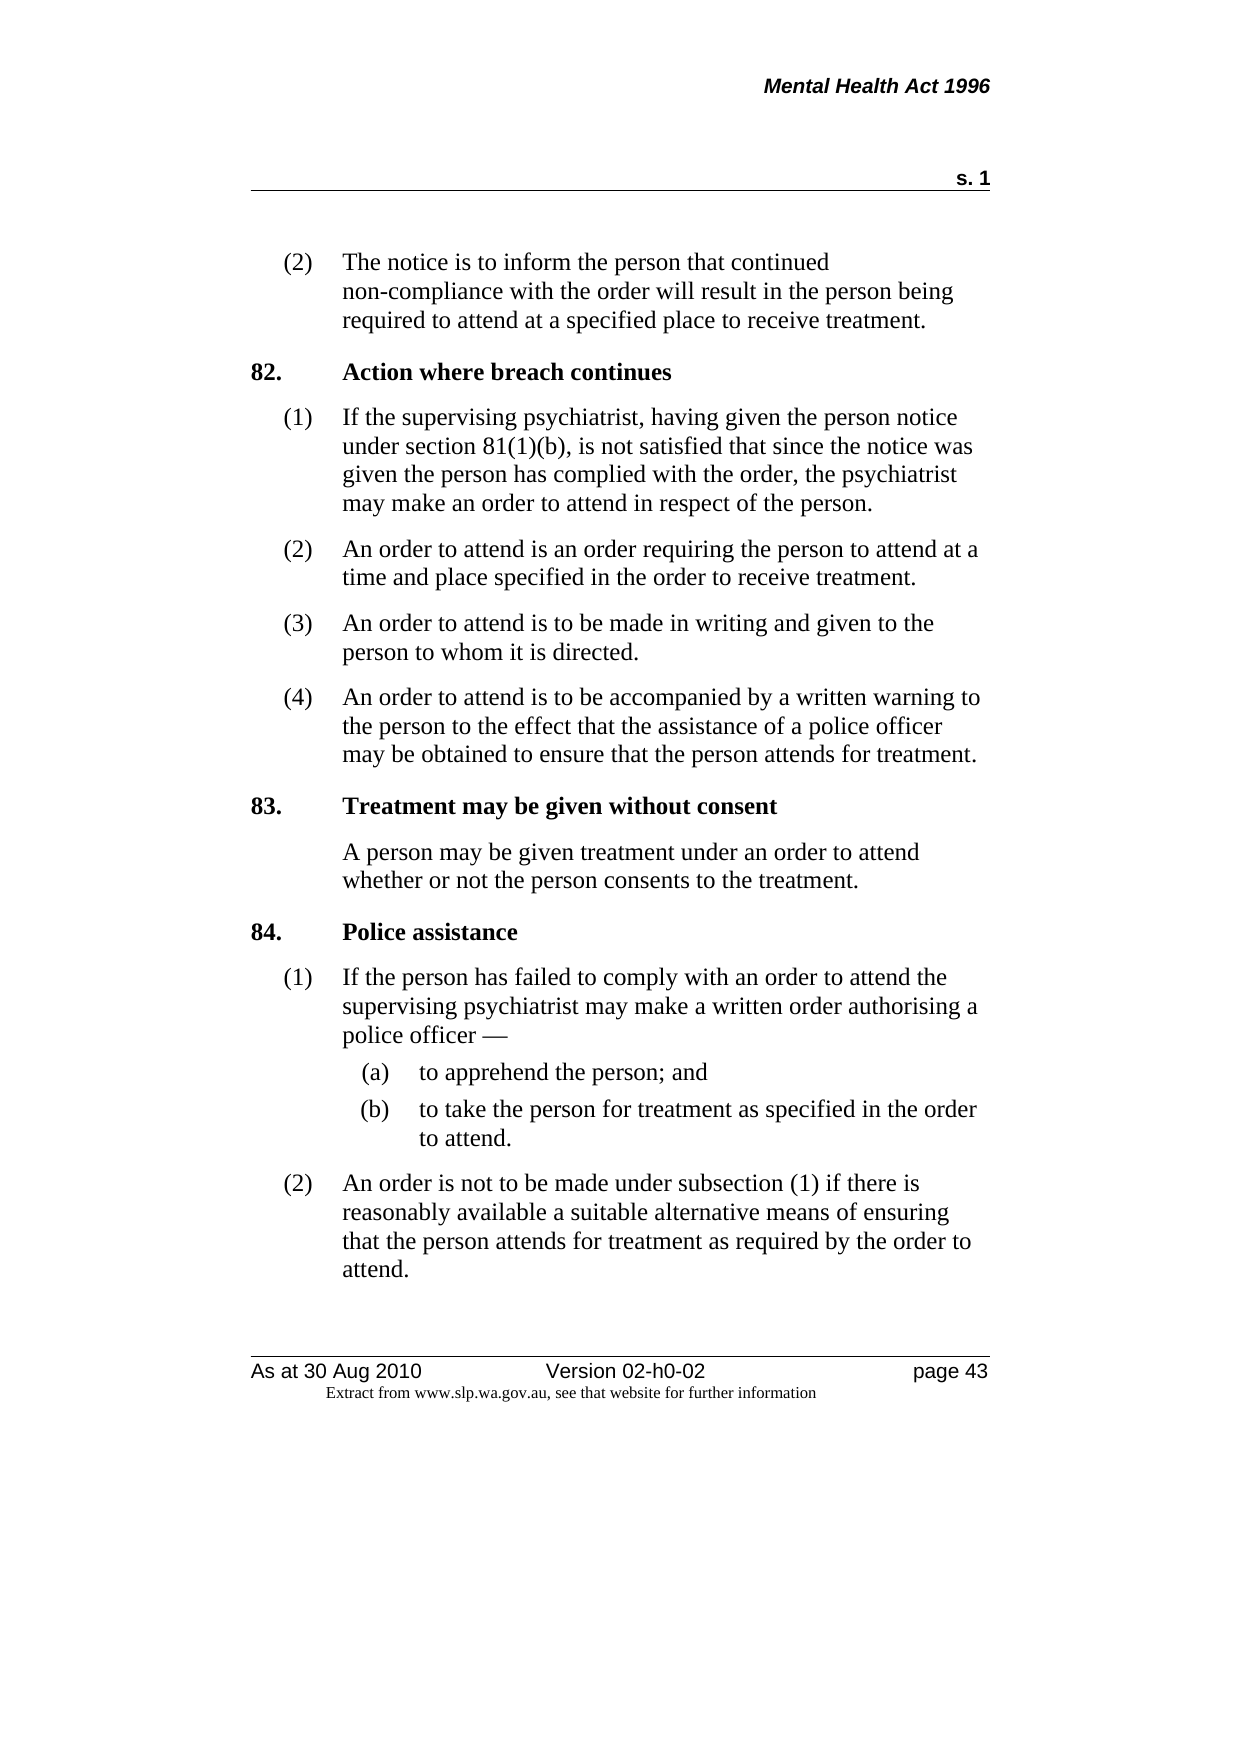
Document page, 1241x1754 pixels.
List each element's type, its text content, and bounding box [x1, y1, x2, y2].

text (2) An order is not to be made under subsection (1) if there is reasonably available a suitable alternative means of ensuring that the person attends for treatment as required by the order to attend. [251, 1168, 990, 1283]
text (2) The notice is to inform the person that continued non-compliance with the order will result in the person being required to attend at a specified place to receive treatment. [251, 247, 990, 334]
text (4) An order to attend is to be accompanied by a written warning to the person to the effect that the assistance of a police officer may be obtained to ensure that the person attends for treatment. [251, 682, 990, 768]
text (1) If the supervising psychiatrist, having given the person notice under section 81(1)(b), is not satisfied that since the notice was given the person has complied with the order, the psychiatrist may make an order to attend in respect of the person. [251, 402, 990, 517]
subtitle 83. Treatment may be given without consent [251, 791, 990, 820]
subtitle 84. Police assistance [251, 917, 990, 946]
text (a) to apprehend the person; and [251, 1057, 990, 1086]
text (2) An order to attend is an order requiring the person to attend at a time and place specified in the order to receive treatment. [251, 534, 990, 591]
text (1) If the person has failed to comply with an order to attend the supervising psychiatrist may make a written order authorising a police officer — [251, 962, 990, 1049]
text (3) An order to attend is to be made in writing and given to the person to whom it is directed. [251, 608, 990, 665]
text (b) to take the person for treatment as specified in the order to attend. [251, 1094, 990, 1152]
subtitle 82. Action where breach continues [251, 357, 990, 385]
text A person may be given treatment under an order to attend whether or not the person consents to the treatment. [251, 837, 990, 894]
